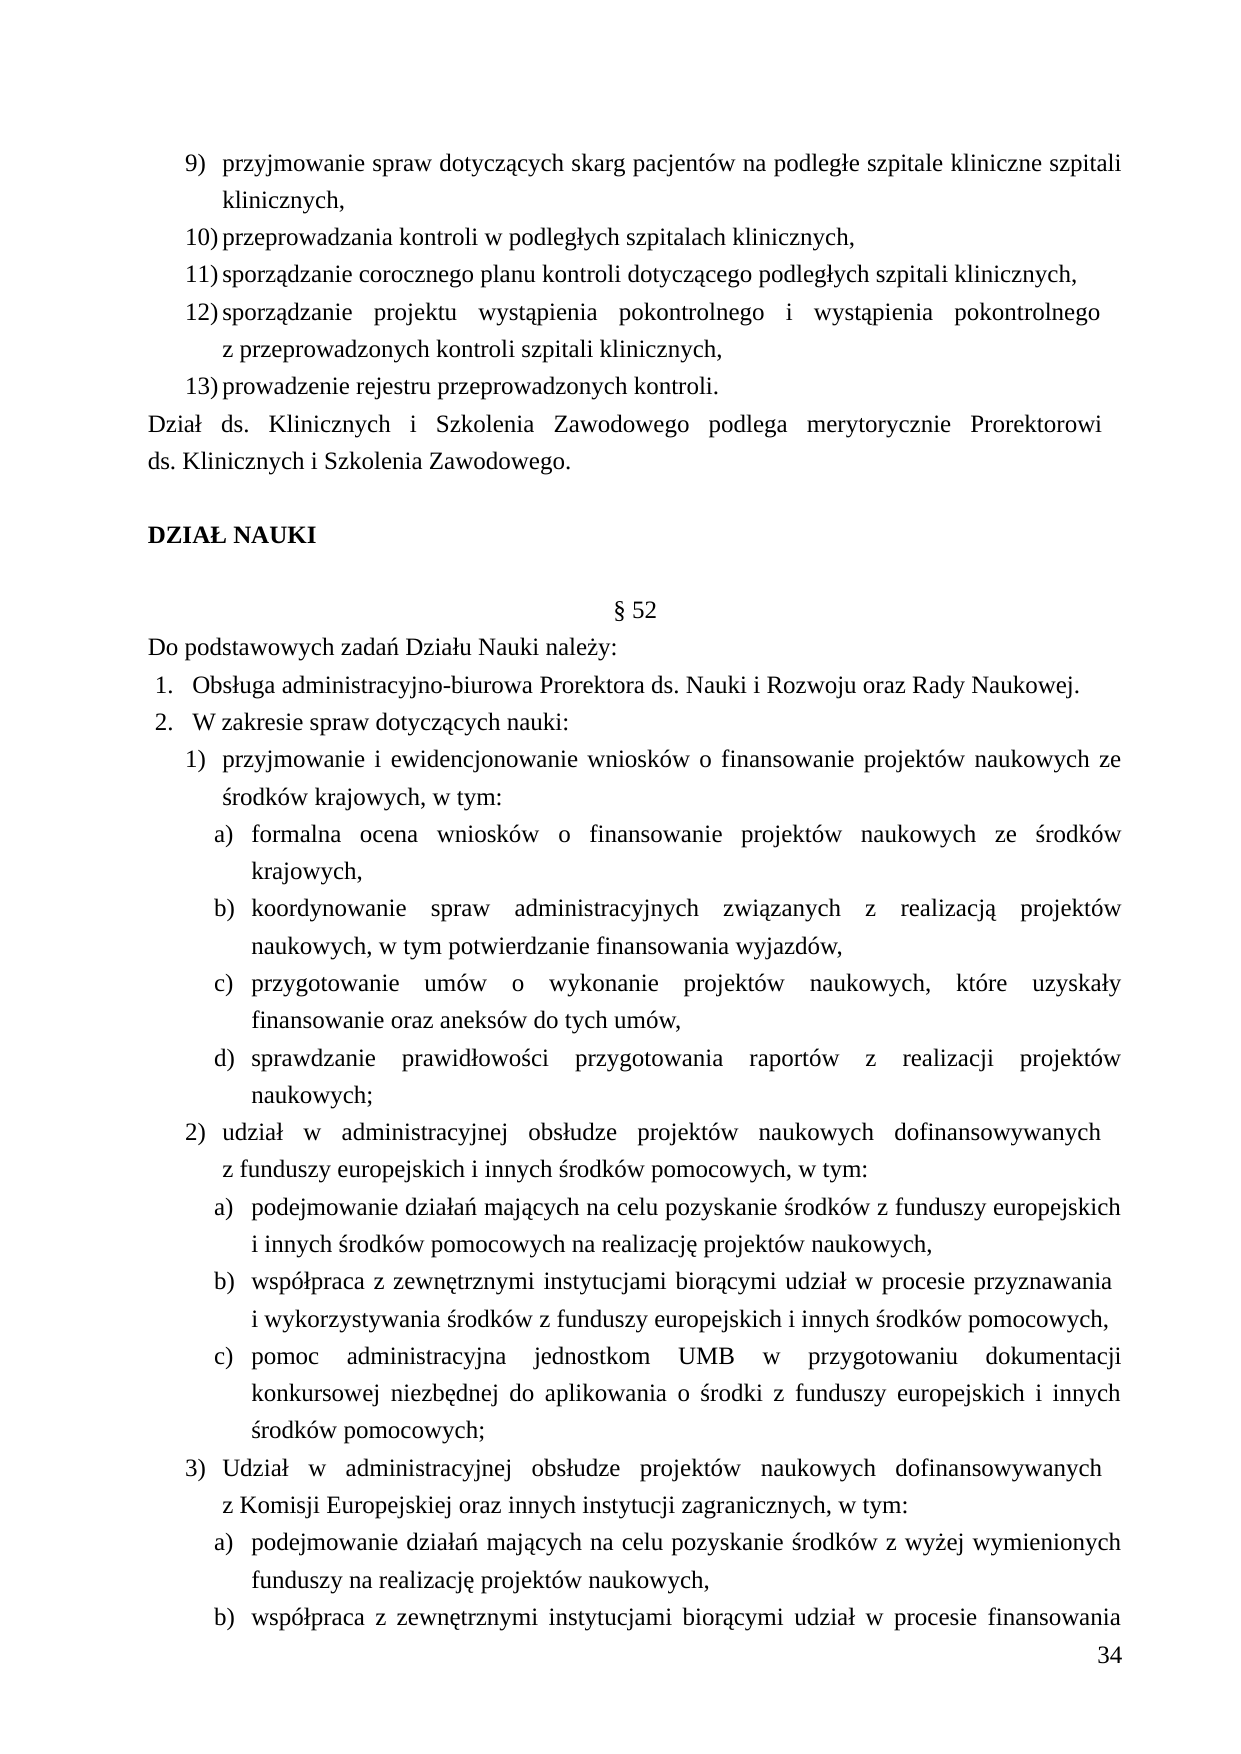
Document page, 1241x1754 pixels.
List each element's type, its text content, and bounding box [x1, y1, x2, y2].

list Obsługa administracyjno-biurowa Prorektora ds. Nauki i Rozwoju oraz Rady Naukowej. [154, 670, 1122, 698]
text Do podstawowych zadań Działu Nauki należy: [148, 632, 1122, 661]
list przygotowanie umów o wykonanie projektów naukowych, które uzyskały finansowanie oraz aneksów do tych umów, [214, 968, 1122, 1034]
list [214, 1602, 1122, 1631]
list sprawdzanie prawidłowości przygotowania raportów z realizacji projektów naukowych; [214, 1043, 1122, 1109]
text § 52 [148, 595, 1122, 624]
list podejmowanie działań mających na celu pozyskanie środków z funduszy europejskich i innych środków pomocowych na realizację projektów naukowych, [214, 1192, 1122, 1258]
list W zakresie spraw dotyczących nauki: [154, 707, 1122, 736]
text Dział ds. Klinicznych i Szkolenia Zawodowego podlega merytorycznie Prorektorowi ds. Klinicznych i Szkolenia Zawodowego. [148, 409, 1122, 475]
list przeprowadzania kontroli w podległych szpitalach klinicznych, [185, 222, 1122, 251]
list Udział w administracyjnej obsłudze projektów naukowych dofinansowywanych z Komisji Europejskiej oraz innych instytucji zagranicznych, w tym: [185, 1453, 1122, 1519]
list pomoc administracyjna jednostkom UMB w przygotowaniu dokumentacji konkursowej niezbędnej do aplikowania o środki z funduszy europejskich i innych środków pomocowych; [214, 1341, 1122, 1444]
list przyjmowanie i ewidencjonowanie wniosków o finansowanie projektów naukowych ze środków krajowych, w tym: [185, 744, 1122, 810]
list podejmowanie działań mających na celu pozyskanie środków z wyżej wymienionych funduszy na realizację projektów naukowych, [214, 1527, 1122, 1593]
list koordynowanie spraw administracyjnych związanych z realizacją projektów naukowych, w tym potwierdzanie finansowania wyjazdów, [214, 893, 1122, 959]
list współpraca z zewnętrznymi instytucjami biorącymi udział w procesie przyznawania i wykorzystywania środków z funduszy europejskich i innych środków pomocowych, [214, 1266, 1122, 1332]
subtitle DZIAŁ NAUKI [148, 521, 1122, 549]
list sporządzanie corocznego planu kontroli dotyczącego podległych szpitali klinicznych, [185, 259, 1122, 288]
list sporządzanie projektu wystąpienia pokontrolnego i wystąpienia pokontrolnego z przeprowadzonych kontroli szpitali klinicznych, [185, 297, 1122, 363]
list udział w administracyjnej obsłudze projektów naukowych dofinansowywanych z funduszy europejskich i innych środków pomocowych, w tym: [185, 1117, 1122, 1183]
list formalna ocena wniosków o finansowanie projektów naukowych ze środków krajowych, [214, 819, 1122, 885]
list przyjmowanie spraw dotyczących skarg pacjentów na podległe szpitale kliniczne szpitali klinicznych, [185, 148, 1122, 214]
list prowadzenie rejestru przeprowadzonych kontroli. [185, 371, 1122, 400]
